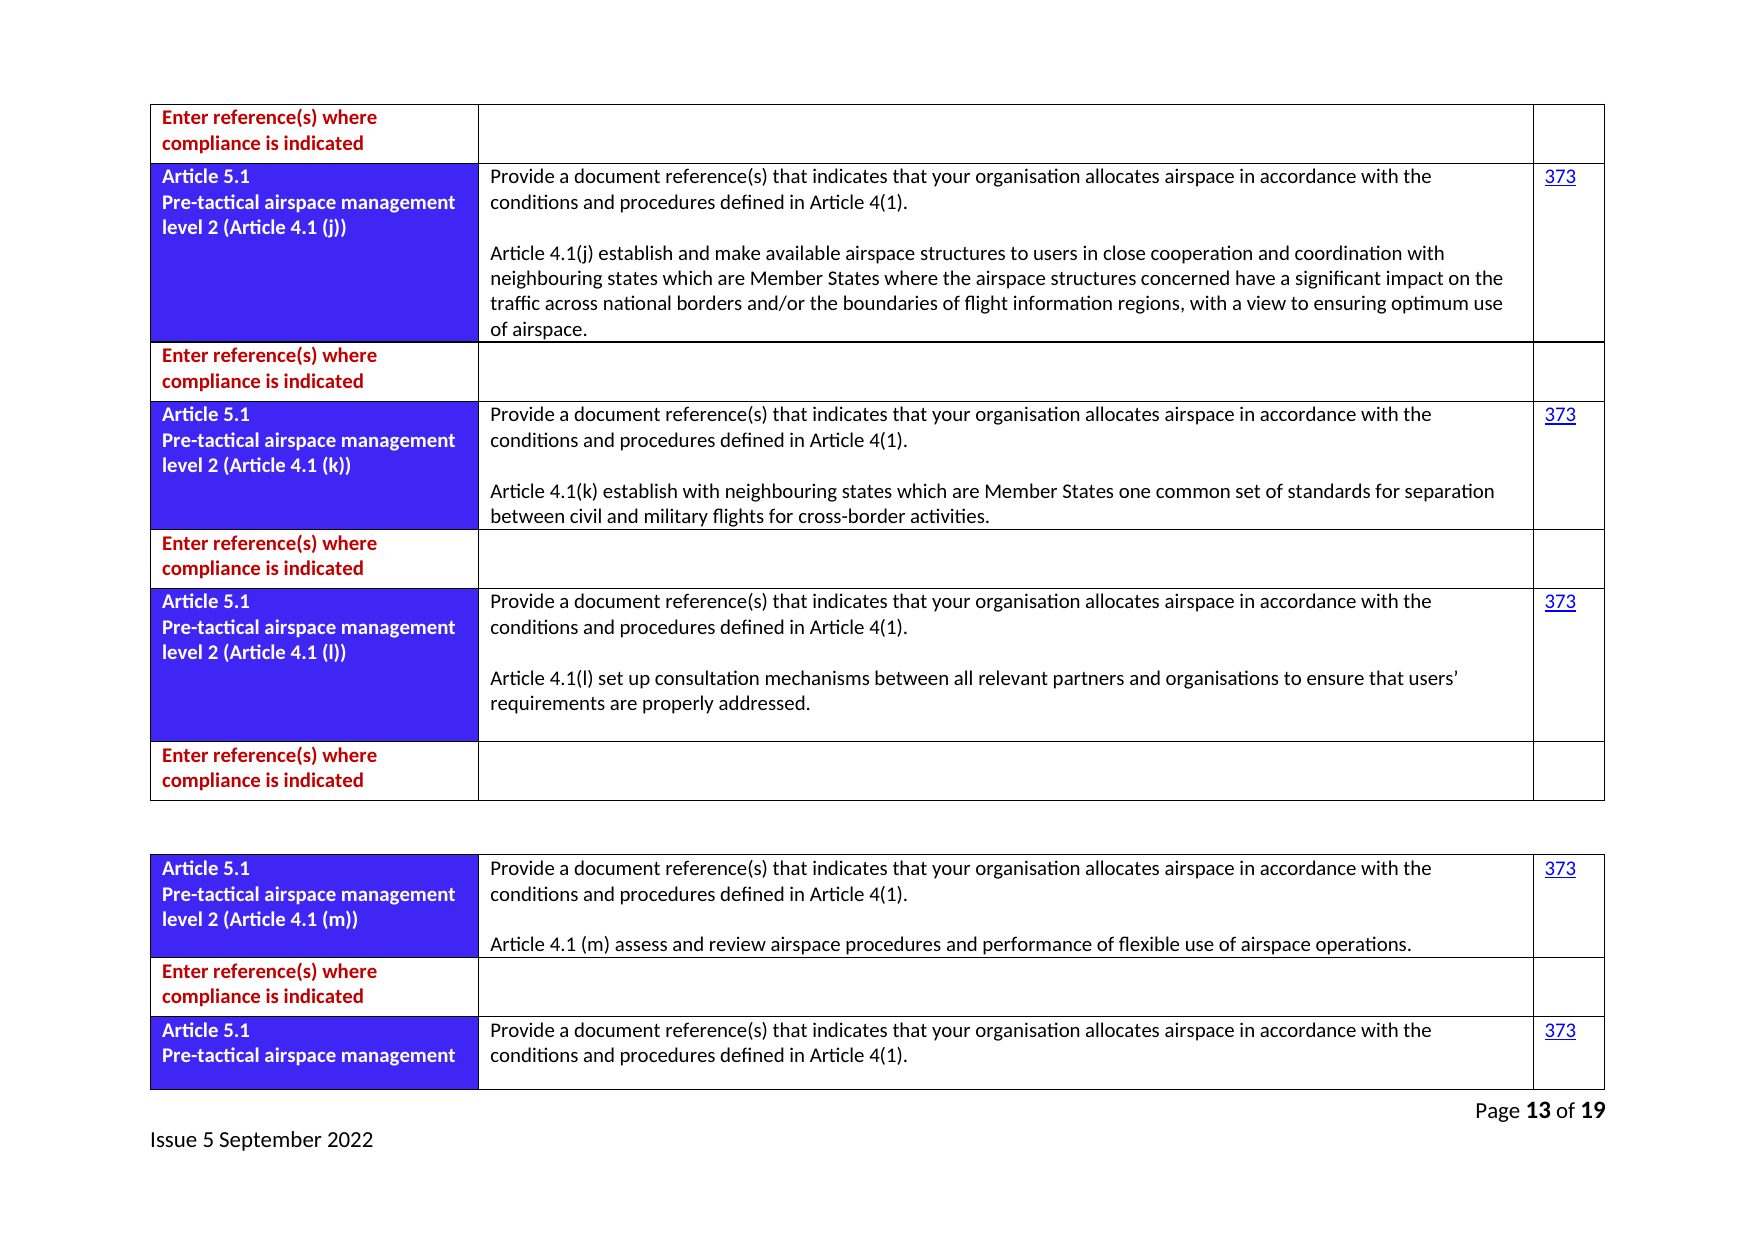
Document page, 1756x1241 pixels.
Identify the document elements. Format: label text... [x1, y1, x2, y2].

table_cell 373 [1534, 1017, 1604, 1089]
table_cell Enter reference(s) where compliance is indicated [151, 742, 478, 800]
table_cell Enter reference(s) where compliance is indicated [151, 105, 478, 162]
table_header Article 5.1 Pre-tactical airspace management level 2 (Article 4.1 (m)) [151, 855, 478, 957]
table_cell [1534, 343, 1604, 401]
table_cell [1534, 530, 1604, 588]
table_cell 373 [1534, 589, 1604, 741]
table_cell Provide a document reference(s) that indicates that your organisation allocates airspace in accordance with the conditions and procedures defined in Article 4(1). Article 4.1(k) establish with neighbouring states which are Member States one common set of standards for separation between civil and military flights for cross-border activities. [479, 402, 1533, 529]
table_cell [479, 742, 1533, 800]
table_cell Article 5.1 Pre-tactical airspace management level 2 (Article 4.1 (l)) [151, 589, 478, 741]
table_cell [479, 958, 1533, 1016]
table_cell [479, 1017, 1533, 1089]
table_cell Enter reference(s) where compliance is indicated [151, 530, 478, 588]
table_cell [1534, 958, 1604, 1016]
table_header 373 [1534, 855, 1604, 957]
table_cell Article 5.1 Pre-tactical airspace management level 2 (Article 4.1 (k)) [151, 402, 478, 529]
table_cell Article 5.1 Pre-tactical airspace management level 2 (Article 4.1 (j)) [151, 164, 478, 341]
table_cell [151, 1017, 478, 1089]
table_header Provide a document reference(s) that indicates that your organisation allocates airspace in accordance with the conditions and procedures defined in Article 4(1). Article 4.1 (m) assess and review airspace procedures and performance of flexible use of airspace operations. [479, 855, 1533, 957]
table_cell Enter reference(s) where compliance is indicated [151, 343, 478, 401]
table_cell Provide a document reference(s) that indicates that your organisation allocates airspace in accordance with the conditions and procedures defined in Article 4(1). Article 4.1(j) establish and make available airspace structures to users in close cooperation and coordination with neighbouring states which are Member States where the airspace structures concerned have a significant impact on the traffic across national borders and/or the boundaries of flight information regions, with a view to ensuring optimum use of airspace. [479, 164, 1533, 341]
table_cell [1534, 742, 1604, 800]
table_cell [1534, 105, 1604, 162]
table_cell [479, 343, 1533, 401]
table_cell 373 [1534, 164, 1604, 341]
table_cell [479, 105, 1533, 162]
table_cell Provide a document reference(s) that indicates that your organisation allocates airspace in accordance with the conditions and procedures defined in Article 4(1). Article 4.1(l) set up consultation mechanisms between all relevant partners and organisations to ensure that users’ requirements are properly addressed. [479, 589, 1533, 741]
table_cell Enter reference(s) where compliance is indicated [151, 958, 478, 1016]
table_cell [479, 530, 1533, 588]
table_cell 373 [1534, 402, 1604, 529]
